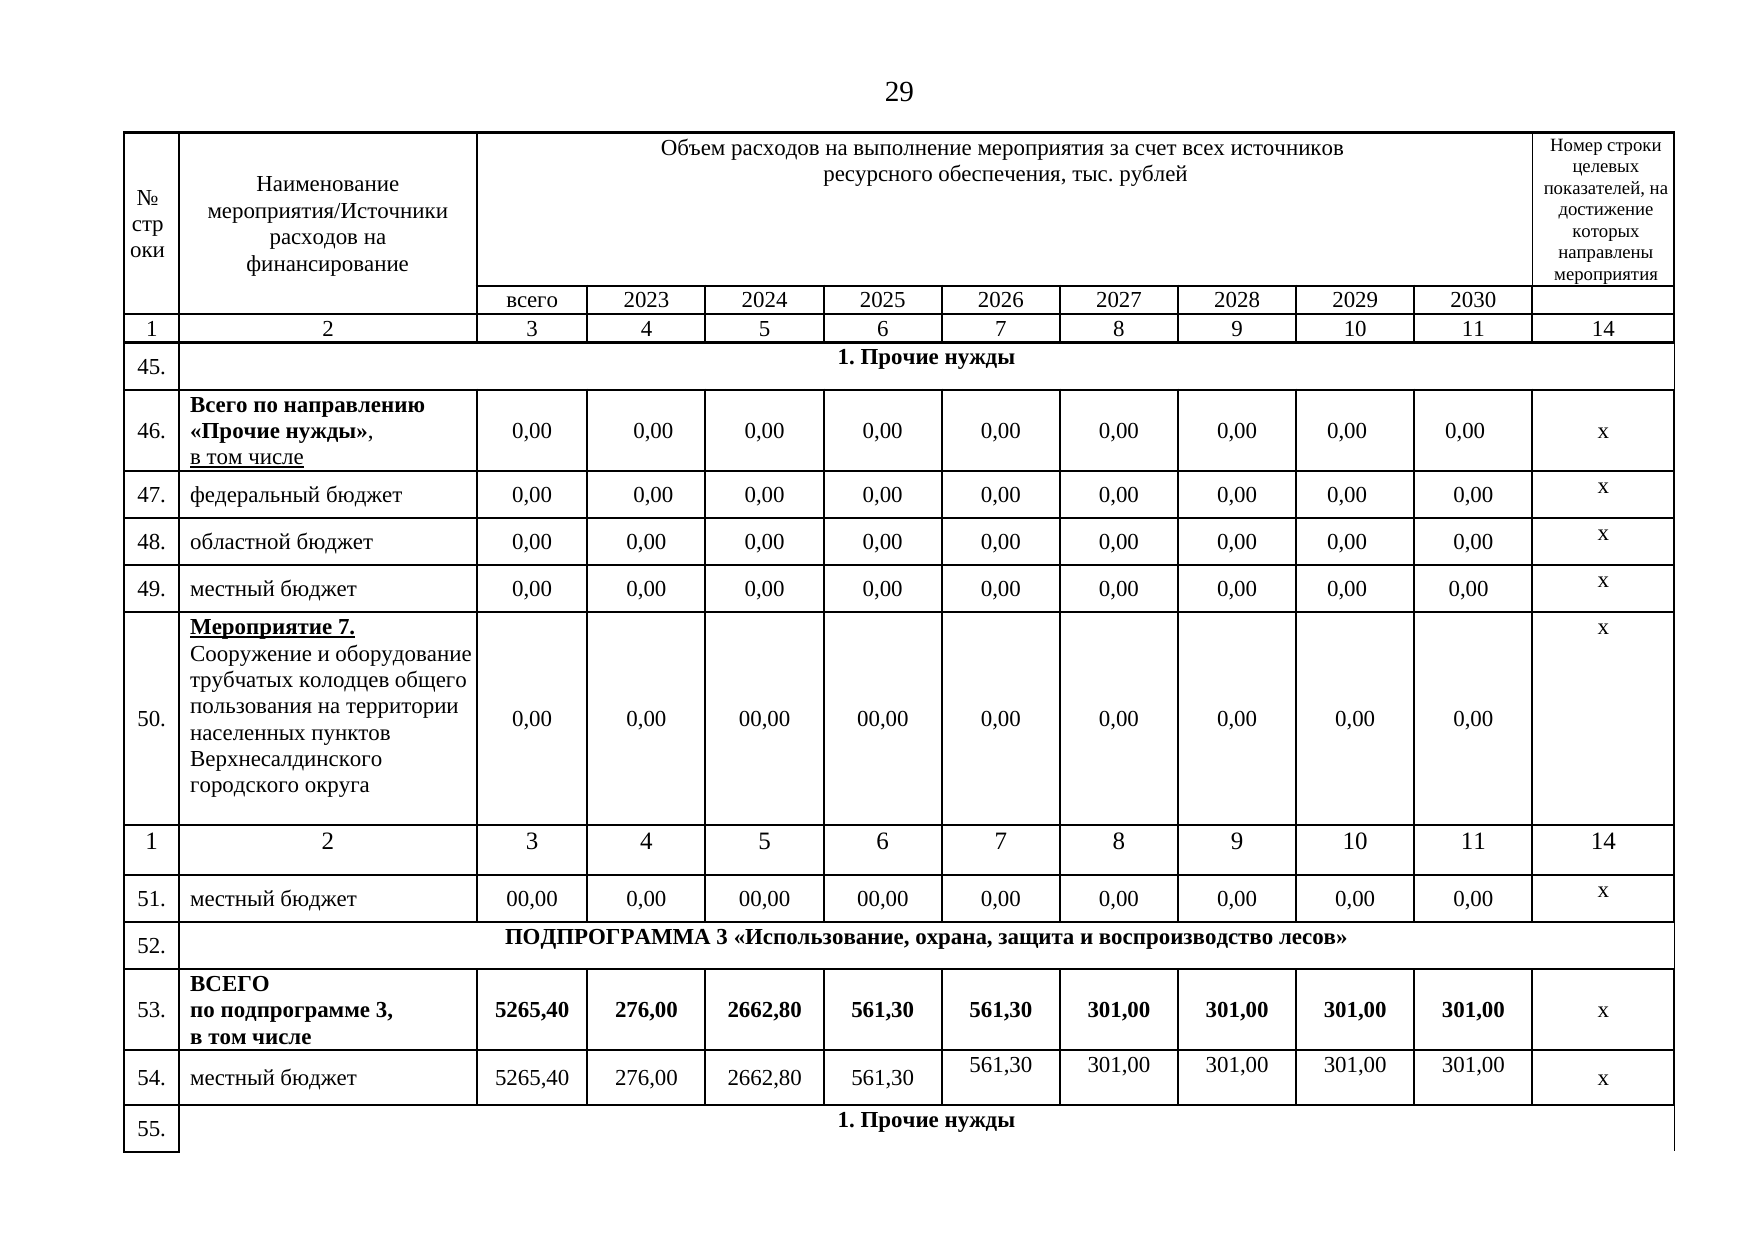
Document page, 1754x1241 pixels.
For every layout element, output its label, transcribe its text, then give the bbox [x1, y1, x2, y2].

table_cell 2026 [943, 287, 1059, 313]
table_cell x [1533, 613, 1673, 824]
table_cell 301,00 [1415, 970, 1531, 1049]
table_cell 0,00 [1179, 876, 1295, 921]
table_cell 5265,40 [478, 1051, 586, 1104]
table_cell 45. [125, 344, 178, 388]
table_cell 0,00 [1179, 613, 1295, 824]
table_cell 301,00 [1061, 1051, 1177, 1104]
table_cell федеральный бюджет [180, 472, 476, 517]
table_cell 3 [478, 826, 586, 874]
table_cell 1. Прочие нужды [180, 1106, 1674, 1151]
table_cell 5 [706, 315, 823, 341]
table_cell областной бюджет [180, 519, 476, 564]
table_cell 54. [125, 1051, 178, 1104]
table_cell 49. [125, 566, 178, 611]
table_cell 301,00 [1061, 970, 1177, 1049]
table_cell 2030 [1415, 287, 1531, 313]
table_cell 2 [180, 315, 476, 341]
table_cell 48. [125, 519, 178, 564]
table_cell x [1533, 970, 1673, 1049]
table_cell 00,00 [706, 876, 823, 921]
table_cell 14 [1533, 826, 1673, 874]
table_cell 0,00 [1415, 472, 1531, 517]
table_cell 5265,40 [478, 970, 586, 1049]
table_header Объем расходов на выполнение мероприятия за счет всех источников ресурсного обеспечения, тыс. рублей [478, 134, 1532, 284]
table_cell 0,00 [1061, 566, 1177, 611]
table_cell 0,00 [1297, 613, 1413, 824]
table_cell 301,00 [1297, 970, 1413, 1049]
table_cell 50. [125, 613, 178, 824]
table_cell 0,00 [1415, 876, 1531, 921]
table_cell 6 [825, 315, 941, 341]
table_cell 0,00 [588, 613, 704, 824]
table_cell 6 [825, 826, 941, 874]
table_cell 301,00 [1179, 970, 1295, 1049]
table_cell 0,00 [1297, 472, 1413, 517]
table_cell 00,00 [706, 613, 823, 824]
table_cell 2027 [1061, 287, 1177, 313]
table_cell 3 [478, 315, 586, 341]
table_cell x [1533, 472, 1673, 517]
table_cell 0,00 [1415, 391, 1531, 470]
table_header № строки [125, 134, 178, 313]
table_cell 0,00 [1415, 613, 1531, 824]
table_cell 301,00 [1179, 1051, 1295, 1104]
table_cell 00,00 [825, 613, 941, 824]
table_cell 2028 [1179, 287, 1295, 313]
table_cell 0,00 [588, 519, 704, 564]
table_cell 7 [943, 315, 1059, 341]
table_cell 2024 [706, 287, 823, 313]
table_cell 2029 [1297, 287, 1413, 313]
table_cell 0,00 [706, 472, 823, 517]
table_cell 0,00 [1179, 391, 1295, 470]
table_cell 0,00 [478, 472, 586, 517]
table_cell 0,00 [1297, 391, 1413, 470]
table_cell 276,00 [588, 970, 704, 1049]
table_cell 0,00 [706, 391, 823, 470]
table_cell x [1533, 566, 1673, 611]
table_cell 561,30 [943, 1051, 1059, 1104]
table_cell 301,00 [1297, 1051, 1413, 1104]
table_cell местный бюджет [180, 1051, 476, 1104]
table_cell Мероприятие 7. Сооружение и оборудование трубчатых колодцев общего пользования на территории населенных пунктов Верхнесалдинского городского округа [180, 613, 476, 824]
table_cell 46. [125, 391, 178, 470]
table_cell 0,00 [478, 613, 586, 824]
table_cell 0,00 [1297, 566, 1413, 611]
table_cell ВСЕГО по подпрограмме 3, в том числе [180, 970, 476, 1049]
table_cell x [1533, 519, 1673, 564]
table_cell 0,00 [943, 519, 1059, 564]
table_cell ПОДПРОГРАММА 3 «Использование, охрана, защита и воспроизводство лесов» [180, 923, 1674, 968]
table_cell 0,00 [706, 519, 823, 564]
table_cell 0,00 [825, 391, 941, 470]
table_cell 0,00 [478, 391, 586, 470]
table_cell 0,00 [943, 876, 1059, 921]
table_cell 0,00 [943, 391, 1059, 470]
table_cell местный бюджет [180, 566, 476, 611]
table_cell 1 [125, 315, 178, 341]
table_cell 0,00 [943, 613, 1059, 824]
table_cell 0,00 [1061, 613, 1177, 824]
table_cell 0,00 [1179, 472, 1295, 517]
table_cell 53. [125, 970, 178, 1049]
table_header Номер строки целевых показателей, на достижение которых направлены мероприятия [1533, 134, 1673, 284]
table_cell 8 [1061, 315, 1177, 341]
table_cell 1. Прочие нужды [180, 344, 1674, 388]
table_cell 0,00 [1061, 876, 1177, 921]
table_cell 0,00 [1179, 519, 1295, 564]
table_cell 00,00 [478, 876, 586, 921]
table_cell всего [478, 287, 586, 313]
table_cell 55. [125, 1106, 178, 1151]
table_cell 11 [1415, 315, 1531, 341]
table_cell 561,30 [943, 970, 1059, 1049]
table_cell 0,00 [1061, 391, 1177, 470]
table_cell 2662,80 [706, 970, 823, 1049]
table_cell 301,00 [1415, 1051, 1531, 1104]
table_cell 8 [1061, 826, 1177, 874]
table_cell 4 [588, 315, 704, 341]
table_cell 7 [943, 826, 1059, 874]
table_cell 0,00 [478, 566, 586, 611]
table_cell 0,00 [588, 472, 704, 517]
table_cell 0,00 [1415, 519, 1531, 564]
table_cell 14 [1533, 315, 1673, 341]
table_cell 1 [125, 826, 178, 874]
table_cell 11 [1415, 826, 1531, 874]
table_cell 0,00 [1415, 566, 1531, 611]
table_cell 0,00 [1297, 876, 1413, 921]
table_cell x [1533, 391, 1673, 470]
table_cell 47. [125, 472, 178, 517]
table_cell 0,00 [588, 876, 704, 921]
table_cell 9 [1179, 315, 1295, 341]
table_cell 00,00 [825, 876, 941, 921]
table_cell 0,00 [1297, 519, 1413, 564]
table_cell 276,00 [588, 1051, 704, 1104]
table_cell 0,00 [1061, 519, 1177, 564]
table_cell 5 [706, 826, 823, 874]
table_cell 0,00 [1061, 472, 1177, 517]
table_cell 561,30 [825, 1051, 941, 1104]
table_cell 0,00 [588, 566, 704, 611]
table_cell 10 [1297, 826, 1413, 874]
table_cell 51. [125, 876, 178, 921]
table_cell 2025 [825, 287, 941, 313]
table_cell 0,00 [825, 519, 941, 564]
table_cell 0,00 [943, 472, 1059, 517]
table_cell 0,00 [825, 472, 941, 517]
table_cell местный бюджет [180, 876, 476, 921]
table_cell 0,00 [825, 566, 941, 611]
table_cell 561,30 [825, 970, 941, 1049]
table_cell 0,00 [706, 566, 823, 611]
table_cell 0,00 [478, 519, 586, 564]
table_cell Всего по направлению «Прочие нужды», в том числе [180, 391, 476, 470]
table_cell 4 [588, 826, 704, 874]
table_cell [1533, 287, 1673, 313]
table_cell 10 [1297, 315, 1413, 341]
table_cell 2 [180, 826, 476, 874]
table_header Наименование мероприятия/Источники расходов на финансирование [180, 134, 476, 313]
table_cell x [1533, 1051, 1673, 1104]
table_cell 2662,80 [706, 1051, 823, 1104]
table_cell x [1533, 876, 1673, 921]
table_cell 52. [125, 923, 178, 968]
table_cell 2023 [588, 287, 704, 313]
table_cell 9 [1179, 826, 1295, 874]
table_cell 0,00 [943, 566, 1059, 611]
table_cell 0,00 [1179, 566, 1295, 611]
table_cell 0,00 [588, 391, 704, 470]
